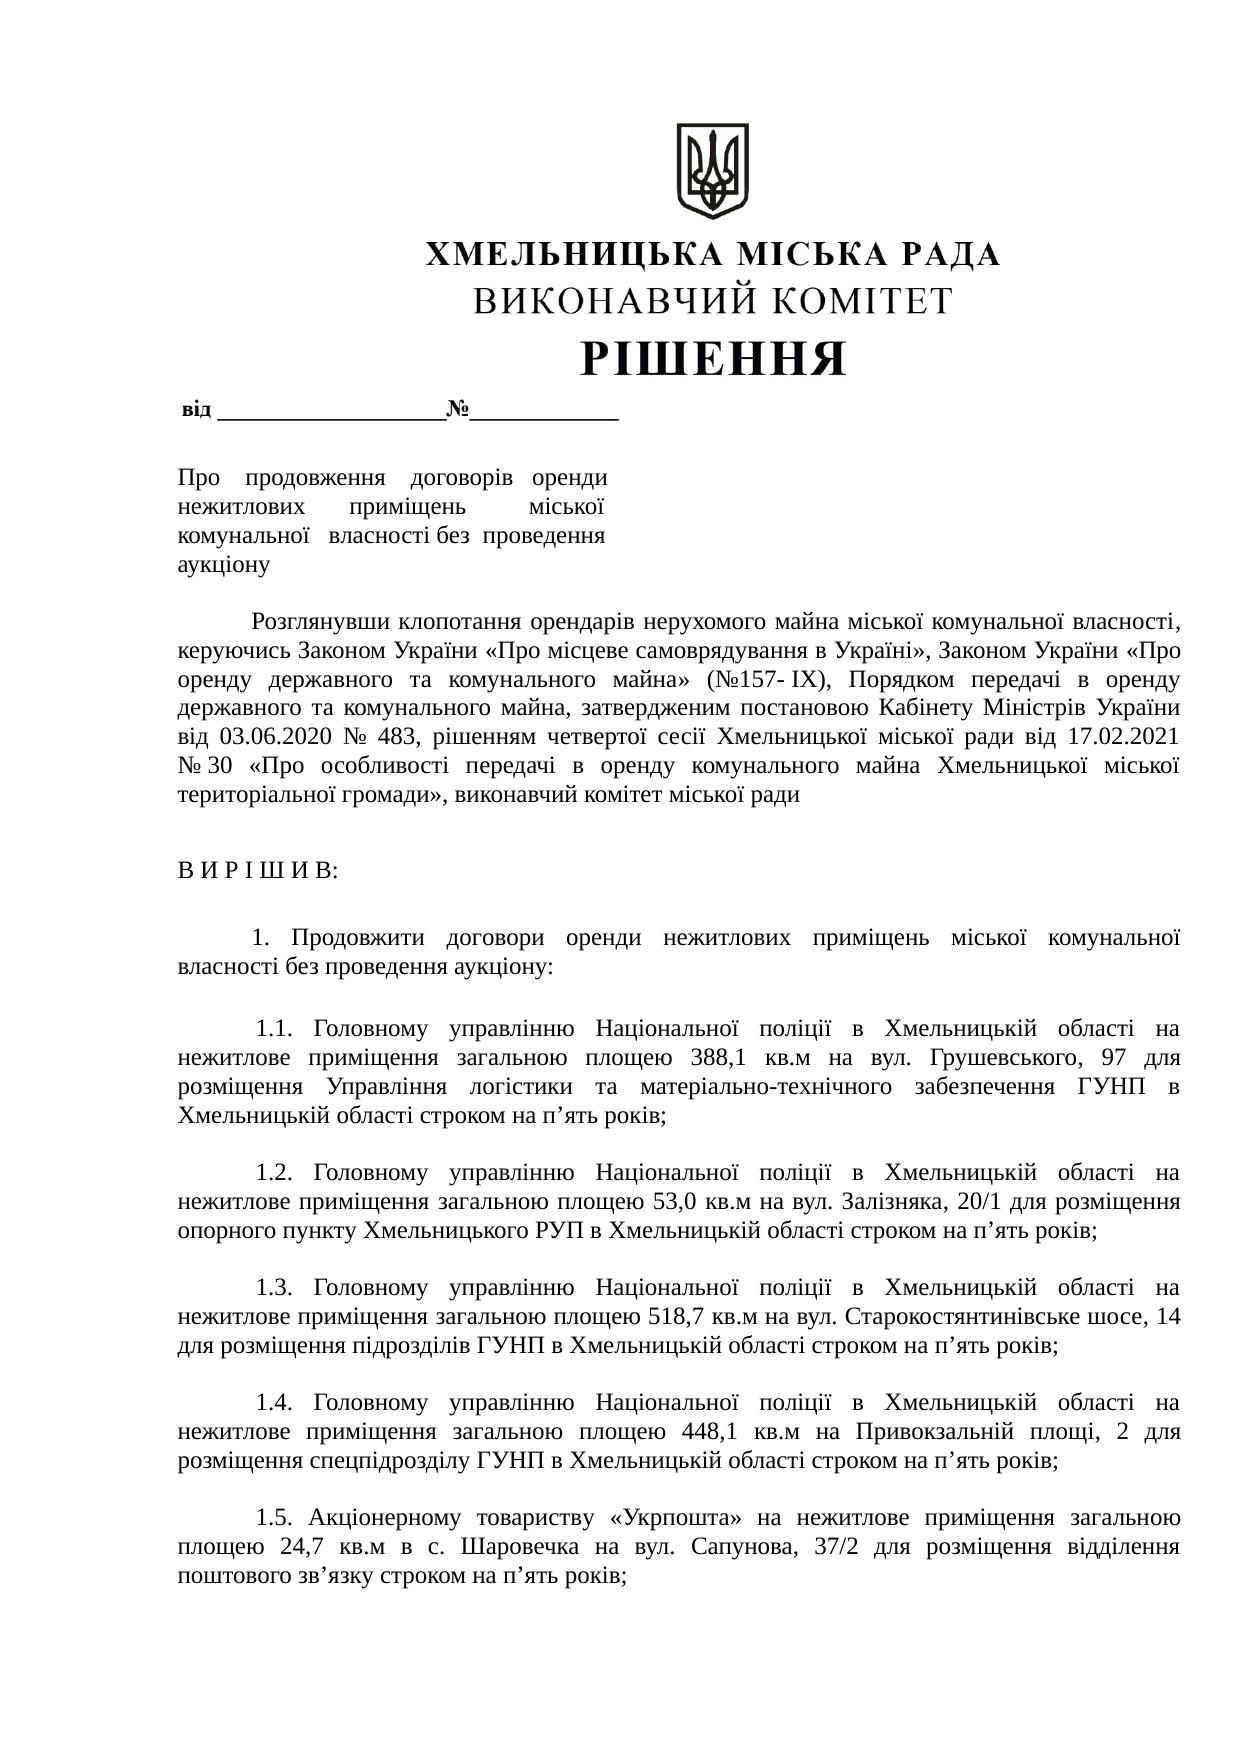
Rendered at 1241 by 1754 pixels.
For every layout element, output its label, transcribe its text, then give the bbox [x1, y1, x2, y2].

text Про продовження договорів оренди [177, 462, 1181, 491]
picture [177, 121, 1004, 425]
text аукціону [177, 549, 1181, 577]
text 1. Продовжити договори оренди нежитлових приміщень міської комунальної власності без проведення аукціону: [177, 922, 1181, 980]
text комунальної власності без проведення [177, 520, 1181, 549]
text 1.5. Акціонерному товариству «Укрпошта» на нежитлове приміщення загальною площею 24,7 кв.м в с. Шаровечка на вул. Сапунова, 37/2 для розміщення відділення поштового зв’язку строком на п’ять років; [177, 1502, 1181, 1588]
text 1.4. Головному управлінню Національної поліції в Хмельницькій області на нежитлове приміщення загальною площею 448,1 кв.м на Привокзальній площі, 2 для розміщення спецпідрозділу ГУНП в Хмельницькій області строком на п’ять років; [177, 1387, 1181, 1473]
text нежитлових приміщень міської [177, 491, 1181, 520]
text 1.2. Головному управлінню Національної поліції в Хмельницькій області на нежитлове приміщення загальною площею 53,0 кв.м на вул. Залізняка, 20/1 для розміщення опорного пункту Хмельницького РУП в Хмельницькій області строком на п’ять років; [177, 1157, 1181, 1243]
text 1.1. Головному управлінню Національної поліції в Хмельницькій області на нежитлове приміщення загальною площею 388,1 кв.м на вул. Грушевського, 97 для розміщення Управління логістики та матеріально-технічного забезпечення ГУНП в Хмельницькій області строком на п’ять років; [177, 1013, 1181, 1128]
text 1.3. Головному управлінню Національної поліції в Хмельницькій області на нежитлове приміщення загальною площею 518,7 кв.м на вул. Старокостянтинівське шосе, 14 для розміщення підрозділів ГУНП в Хмельницькій області строком на п’ять років; [177, 1272, 1181, 1358]
text Розглянувши клопотання орендарів нерухомого майна міської комунальної власності, керуючись Законом України «Про місцеве самоврядування в Україні», Законом України «Про оренду державного та комунального майна» (№157- ІХ), Порядком передачі в оренду державного та комунального майна, затвердженим постановою Кабінету Міністрів України від 03.06.2020 № 483, рішенням четвертої сесії Хмельницької міської ради від 17.02.2021 № 30 «Про особливості передачі в оренду комунального майна Хмельницької міської територіальної громади», виконавчий комітет міської ради [177, 606, 1181, 807]
text В И Р І Ш И В: [177, 855, 1181, 884]
